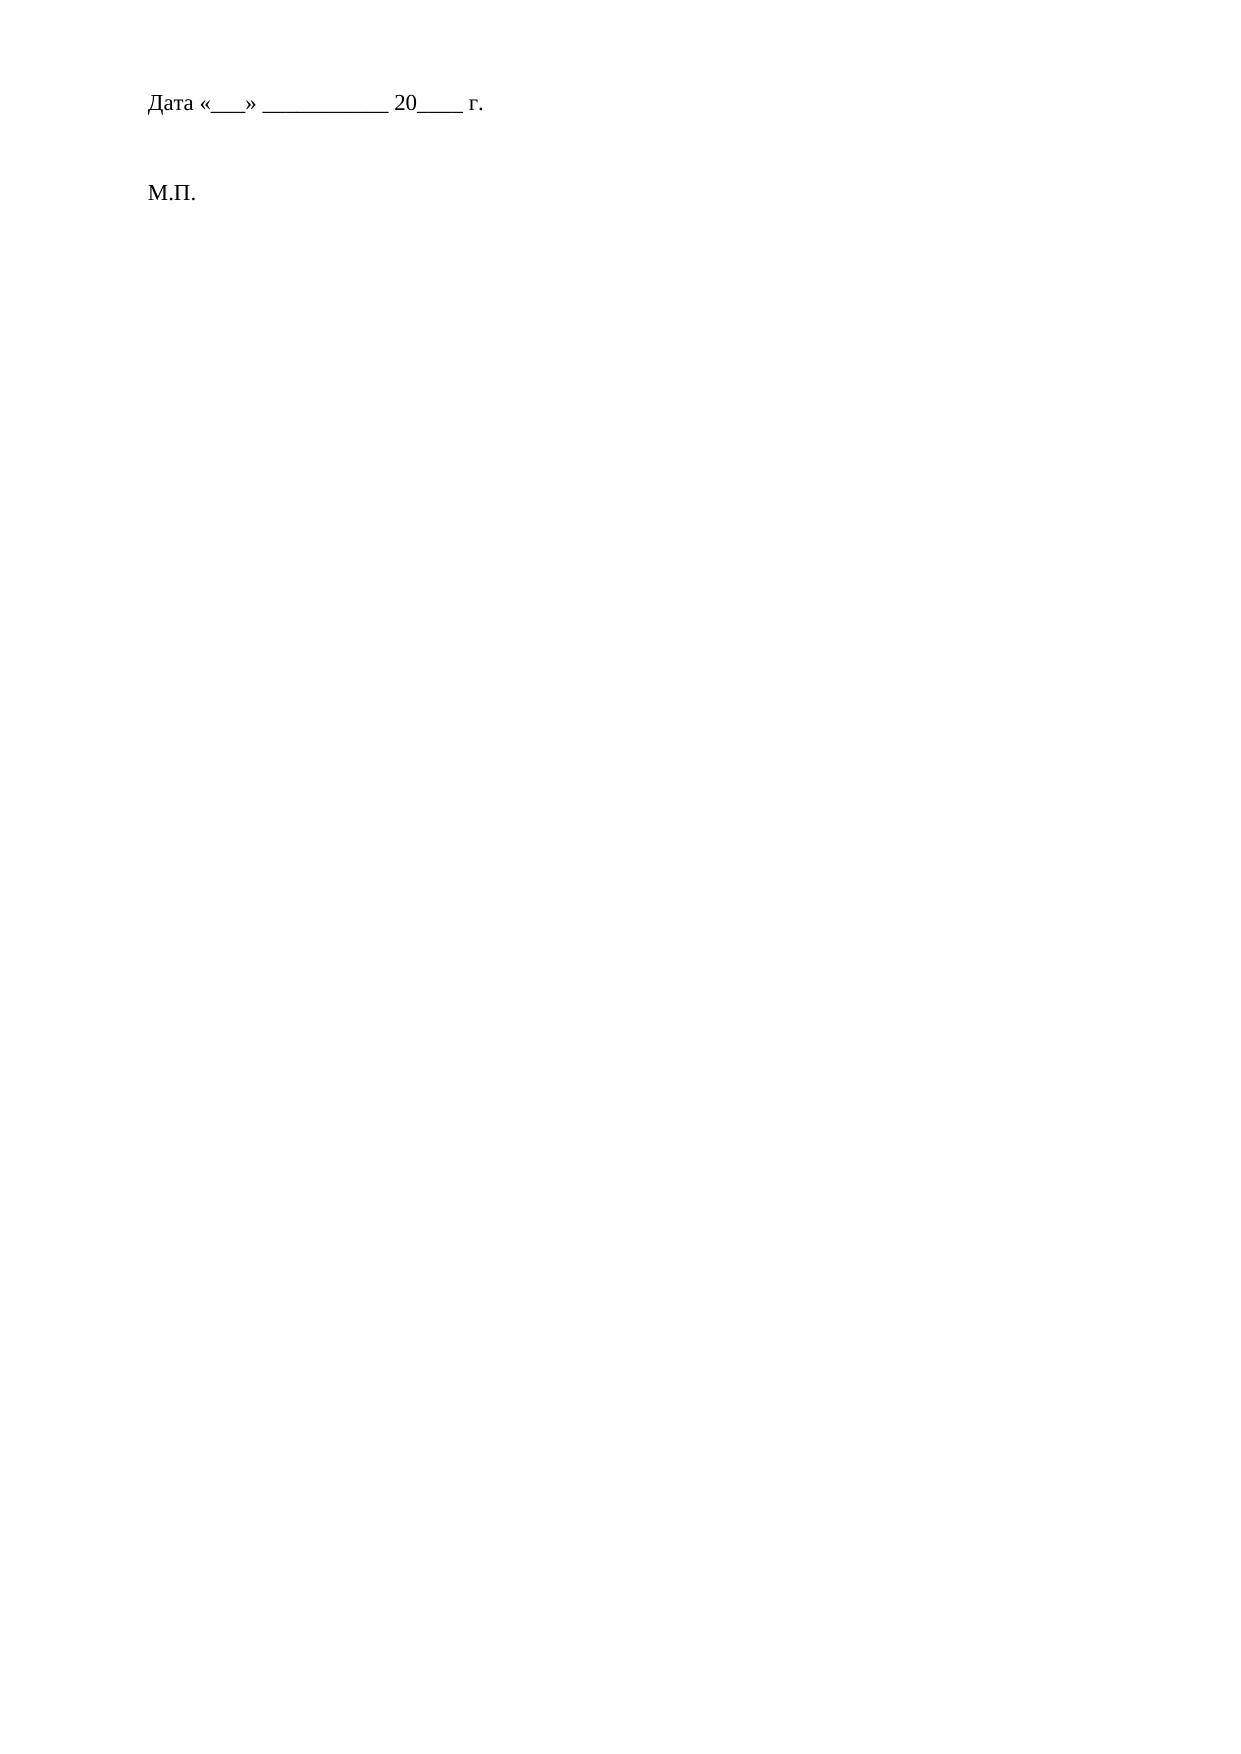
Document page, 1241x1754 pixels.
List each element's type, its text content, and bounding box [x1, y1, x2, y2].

text М.П. [148, 179, 1152, 205]
text Дата «___» ___________ 20____ г. [148, 89, 1152, 115]
